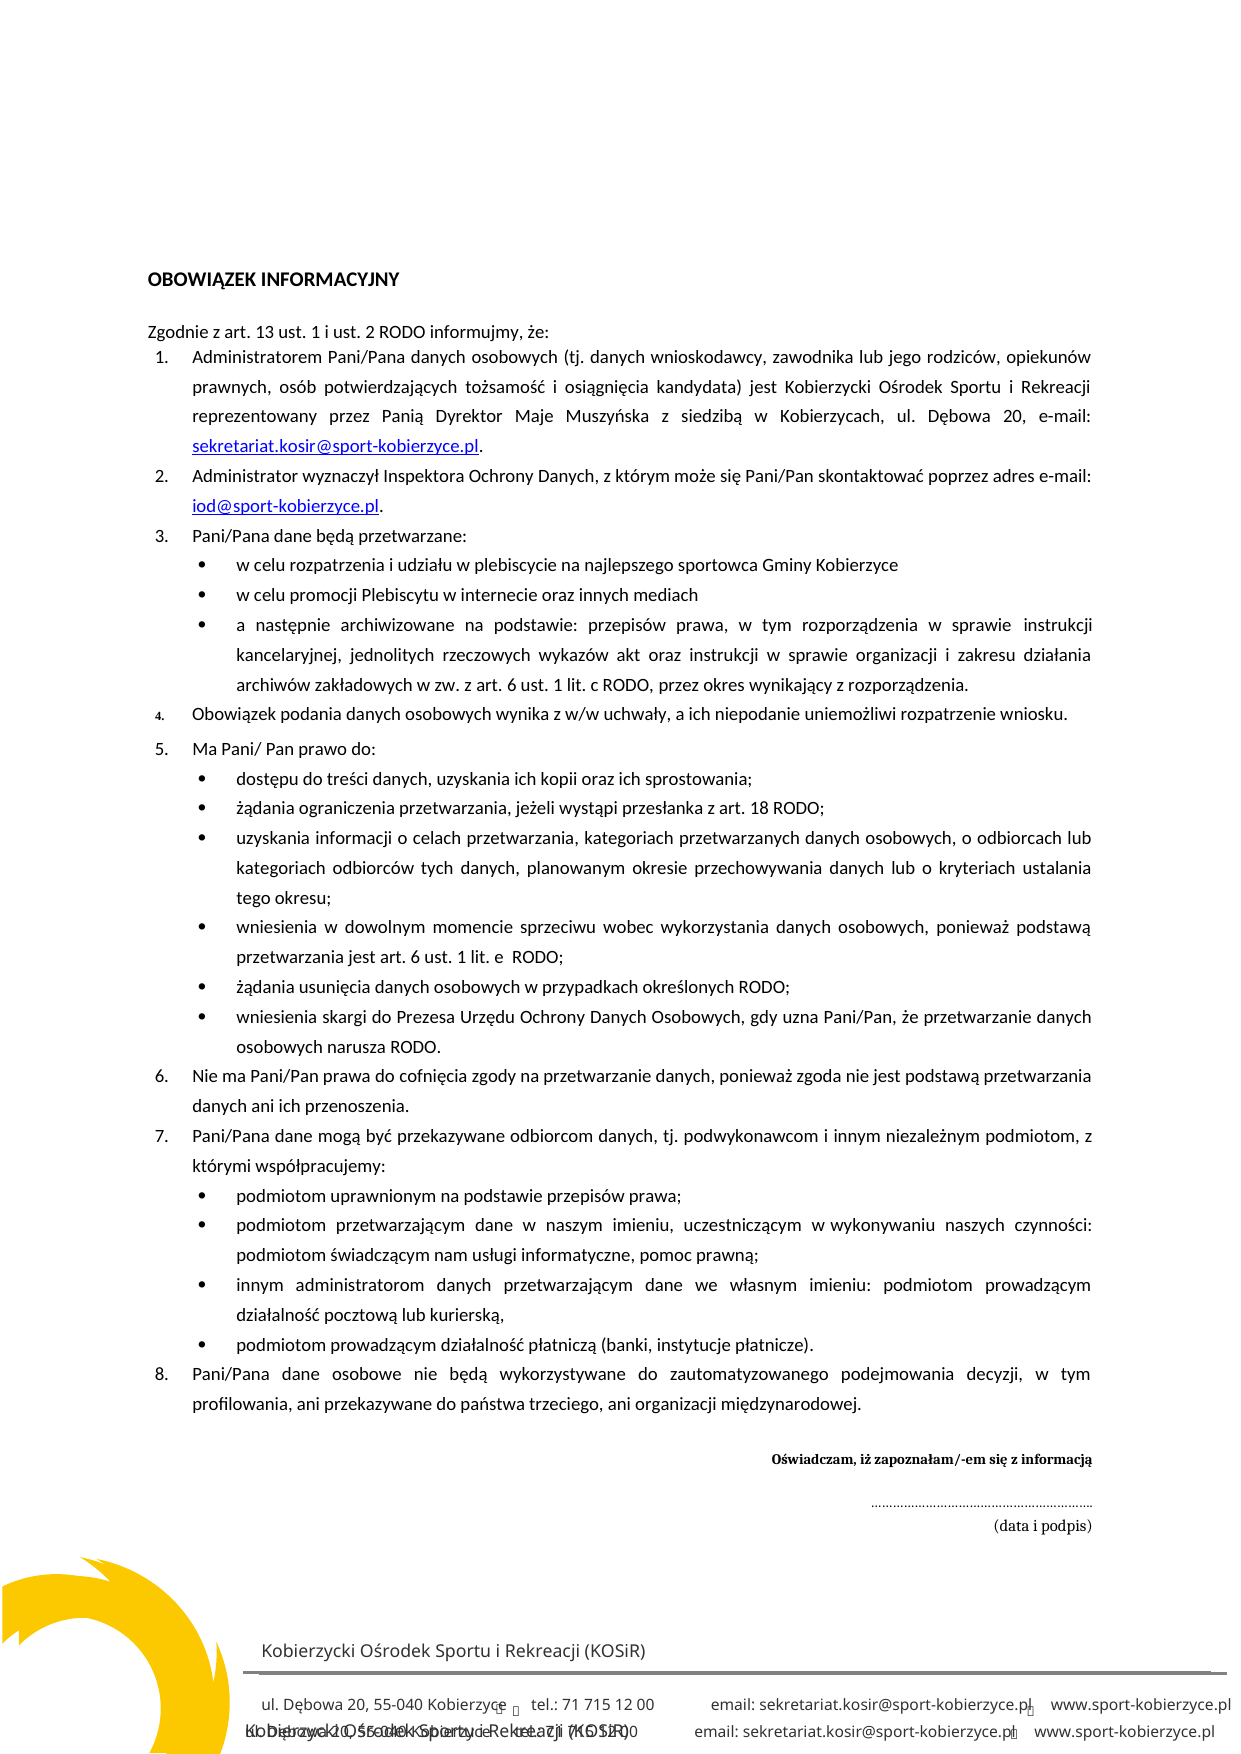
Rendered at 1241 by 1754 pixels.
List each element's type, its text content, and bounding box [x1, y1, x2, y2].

list Nie ma Pani/Pan prawa do cofnięcia zgody na przetwarzanie danych, ponieważ zgoda nie jest podstawą przetwarzania danych ani ich przenoszenia. [154, 1064, 1093, 1117]
list żądania ograniczenia przetwarzania, jeżeli wystąpi przesłanka z art. 18 RODO; [199, 796, 1093, 819]
list podmiotom prowadzącym działalność płatniczą (banki, instytucje płatnicze). [199, 1333, 1093, 1356]
list innym administratorom danych przetwarzającym dane we własnym imieniu: podmiotom prowadzącym działalność pocztową lub kurierską, [199, 1273, 1093, 1326]
list Obowiązek podania danych osobowych wynika z w/w uchwały, a ich niepodanie uniemożliwi rozpatrzenie wniosku. [155, 702, 1093, 725]
text Zgodnie z art. 13 ust. 1 i ust. 2 RODO informujmy, że: [148, 320, 1048, 343]
list Ma Pani/ Pan prawo do: [154, 737, 1093, 760]
text ……………………………………………………. [148, 1495, 1093, 1512]
text Oświadczam, iż zapoznałam/-em się z informacją [148, 1451, 1093, 1468]
list Administratorem Pani/Pana danych osobowych (tj. danych wnioskodawcy, zawodnika lub jego rodziców, opiekunów prawnych, osób potwierdzających tożsamość i osiągnięcia kandydata) jest Kobierzycki Ośrodek Sportu i Rekreacji reprezentowany przez Panią Dyrektor Maje Muszyńska z siedzibą w Kobierzycach, ul. Dębowa 20, e-mail: sekretariat.kosir@sport-kobierzyce.pl. [154, 345, 1093, 457]
list podmiotom uprawnionym na podstawie przepisów prawa; [199, 1184, 1093, 1207]
list wniesienia w dowolnym momencie sprzeciwu wobec wykorzystania danych osobowych, ponieważ podstawą przetwarzania jest art. 6 ust. 1 lit. e RODO; [199, 916, 1093, 968]
text (data i podpis) [148, 1517, 1093, 1536]
list żądania usunięcia danych osobowych w przypadkach określonych RODO; [199, 975, 1093, 998]
list Pani/Pana dane osobowe nie będą wykorzystywane do zautomatyzowanego podejmowania decyzji, w tym profilowania, ani przekazywane do państwa trzeciego, ani organizacji międzynarodowej. [154, 1362, 1093, 1415]
list a następnie archiwizowane na podstawie: przepisów prawa, w tym rozporządzenia w sprawie instrukcji kancelaryjnej, jednolitych rzeczowych wykazów akt oraz instrukcji w sprawie organizacji i zakresu działania archiwów zakładowych w zw. z art. 6 ust. 1 lit. c RODO, przez okres wynikający z rozporządzenia. [199, 613, 1093, 696]
list Administrator wyznaczył Inspektora Ochrony Danych, z którym może się Pani/Pan skontaktować poprzez adres e-mail: iod@sport-kobierzyce.pl. [154, 464, 1093, 517]
list w celu rozpatrzenia i udziału w plebiscycie na najlepszego sportowca Gminy Kobierzyce [199, 553, 1093, 576]
list dostępu do treści danych, uzyskania ich kopii oraz ich sprostowania; [199, 767, 1093, 789]
list Pani/Pana dane mogą być przekazywane odbiorcom danych, tj. podwykonawcom i innym niezależnym podmiotom, z którymi współpracujemy: [154, 1124, 1093, 1177]
list uzyskania informacji o celach przetwarzania, kategoriach przetwarzanych danych osobowych, o odbiorcach lub kategoriach odbiorców tych danych, planowanym okresie przechowywania danych lub o kryteriach ustalania tego okresu; [199, 826, 1093, 909]
list podmiotom przetwarzającym dane w naszym imieniu, uczestniczącym w wykonywaniu naszych czynności: podmiotom świadczącym nam usługi informatyczne, pomoc prawną; [199, 1213, 1093, 1266]
list w celu promocji Plebiscytu w internecie oraz innych mediach [199, 583, 1093, 606]
text OBOWIĄZEK INFORMACYJNY [148, 266, 1093, 291]
list Pani/Pana dane będą przetwarzane: [154, 524, 1093, 547]
list wniesienia skargi do Prezesa Urzędu Ochrony Danych Osobowych, gdy uzna Pani/Pan, że przetwarzanie danych osobowych narusza RODO. [199, 1005, 1093, 1058]
